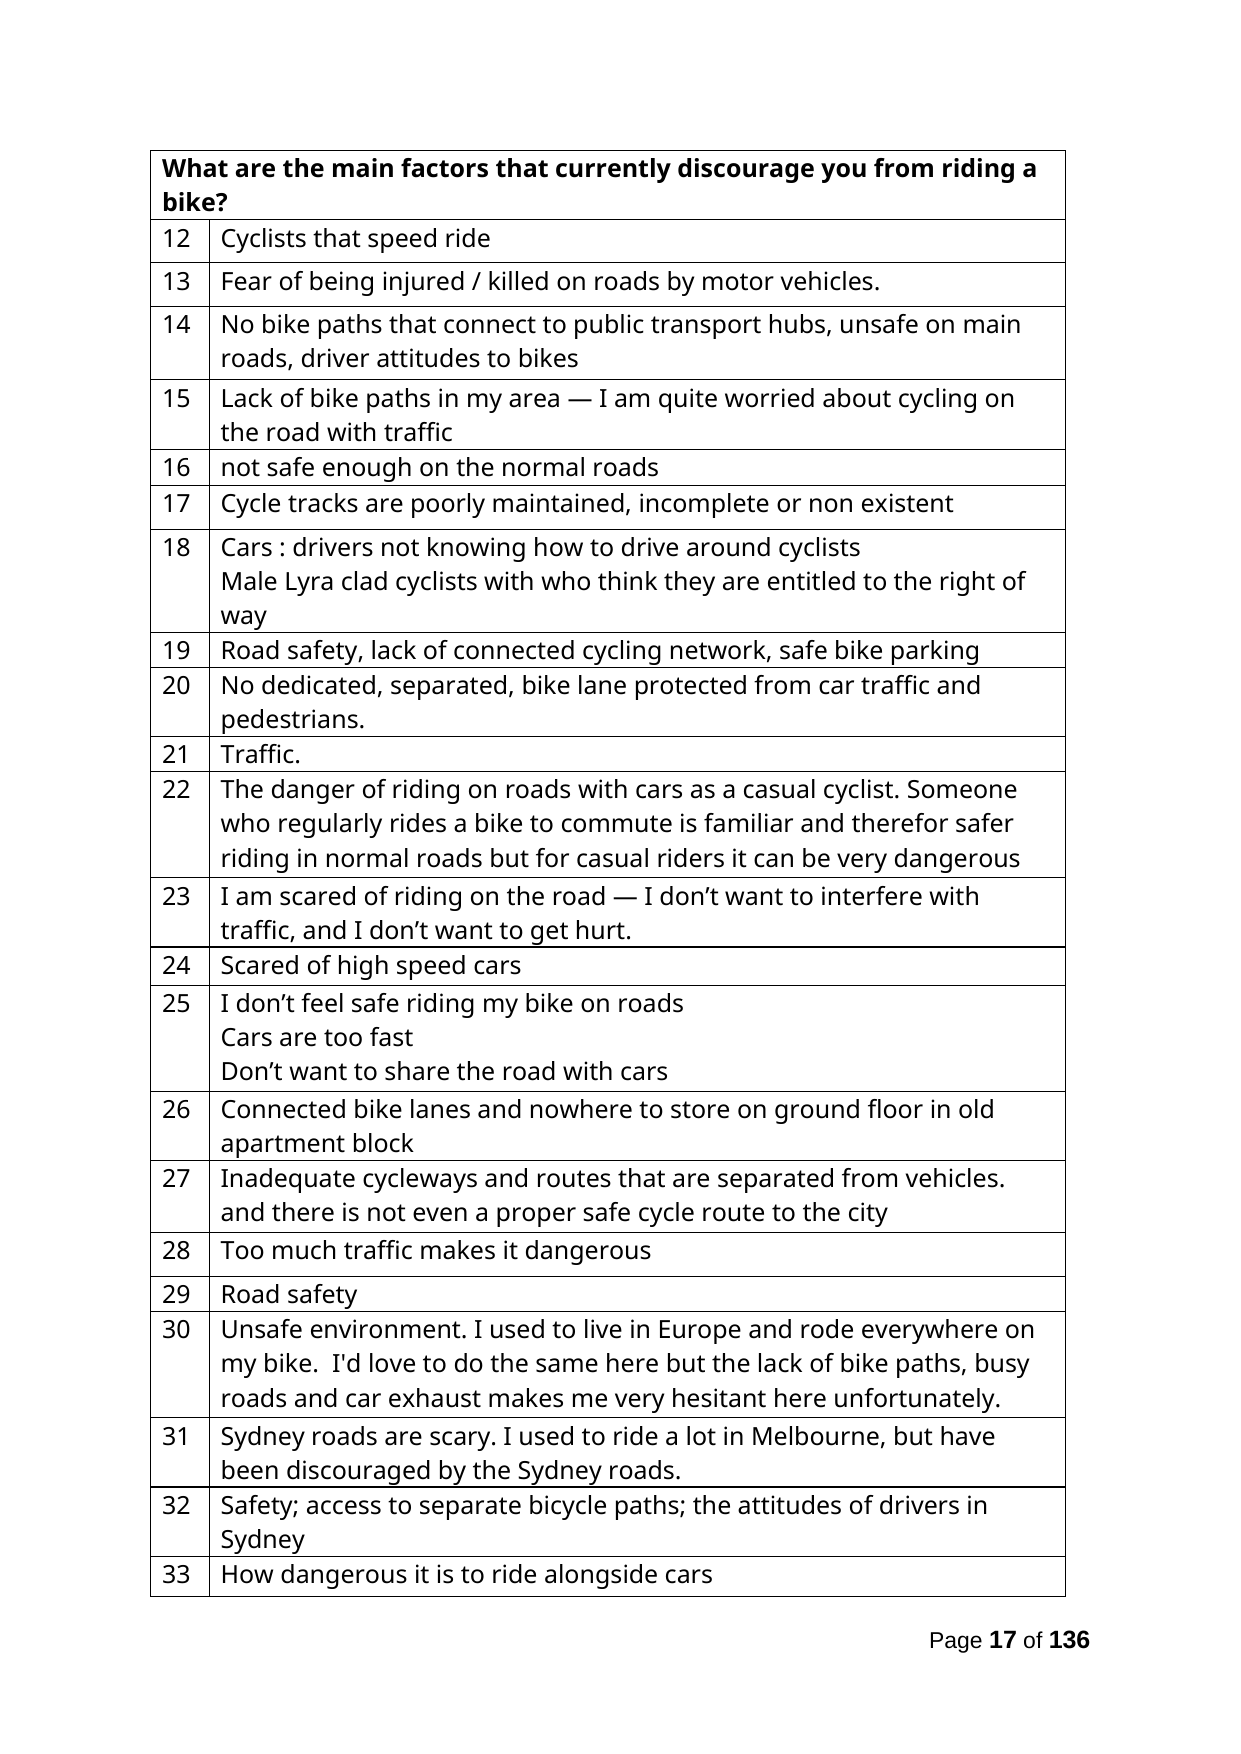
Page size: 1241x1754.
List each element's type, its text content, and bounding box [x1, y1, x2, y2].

table_cell 23 [151, 878, 209, 946]
table_cell 19 [151, 633, 209, 667]
table_cell Road safety, lack of connected cycling network, safe bike parking [210, 633, 1065, 667]
table_cell I don’t feel safe riding my bike on roads Cars are too fast Don’t want to share the road with cars [210, 986, 1065, 1091]
table_cell Too much traffic makes it dangerous [210, 1233, 1065, 1276]
table_cell not safe enough on the normal roads [210, 450, 1065, 484]
table_cell 31 [151, 1418, 209, 1486]
table_cell 16 [151, 450, 209, 484]
table_cell Lack of bike paths in my area — I am quite worried about cycling on the road with traffic [210, 380, 1065, 448]
table_cell 20 [151, 668, 209, 736]
table_cell 29 [151, 1277, 209, 1311]
table_cell Road safety [210, 1277, 1065, 1311]
table_cell Cyclists that speed ride [210, 220, 1065, 262]
table_cell 15 [151, 380, 209, 448]
table_cell No dedicated, separated, bike lane protected from car traffic and pedestrians. [210, 668, 1065, 736]
table_cell 28 [151, 1233, 209, 1276]
table_cell Fear of being injured / killed on roads by motor vehicles. [210, 263, 1065, 306]
table_cell Sydney roads are scary. I used to ride a lot in Melbourne, but have been discouraged by the Sydney roads. [210, 1418, 1065, 1486]
table_cell 12 [151, 220, 209, 262]
table_cell 26 [151, 1092, 209, 1160]
table_cell Unsafe environment. I used to live in Europe and rode everywhere on my bike. I'd love to do the same here but the lack of bike paths, busy roads and car exhaust makes me very hesitant here unfortunately. [210, 1312, 1065, 1417]
table_cell 25 [151, 986, 209, 1091]
table_cell 32 [151, 1488, 209, 1556]
table_cell The danger of riding on roads with cars as a casual cyclist. Someone who regularly rides a bike to commute is familiar and therefor safer riding in normal roads but for casual riders it can be very dangerous [210, 772, 1065, 877]
table_cell 21 [151, 737, 209, 771]
table_cell 24 [151, 948, 209, 984]
table_cell Safety; access to separate bicycle paths; the attitudes of drivers in Sydney [210, 1488, 1065, 1556]
table_cell 13 [151, 263, 209, 306]
table_cell 27 [151, 1161, 209, 1232]
table_cell 18 [151, 530, 209, 632]
table_cell 33 [151, 1557, 209, 1596]
table_cell 17 [151, 486, 209, 528]
table_cell Cycle tracks are poorly maintained, incomplete or non existent [210, 486, 1065, 528]
table_cell Traffic. [210, 737, 1065, 771]
table_cell Cars : drivers not knowing how to drive around cyclists Male Lyra clad cyclists with who think they are entitled to the right of way [210, 530, 1065, 632]
table_cell Inadequate cycleways and routes that are separated from vehicles. and there is not even a proper safe cycle route to the city [210, 1161, 1065, 1232]
table_cell I am scared of riding on the road — I don’t want to interfere with traffic, and I don’t want to get hurt. [210, 878, 1065, 946]
table_header What are the main factors that currently discourage you from riding a bike? [151, 151, 1065, 219]
table_cell No bike paths that connect to public transport hubs, unsafe on main roads, driver attitudes to bikes [210, 307, 1065, 379]
table_cell 30 [151, 1312, 209, 1417]
table_cell Scared of high speed cars [210, 948, 1065, 984]
table_cell How dangerous it is to ride alongside cars [210, 1557, 1065, 1596]
table_cell 22 [151, 772, 209, 877]
table_cell Connected bike lanes and nowhere to store on ground floor in old apartment block [210, 1092, 1065, 1160]
table_cell 14 [151, 307, 209, 379]
